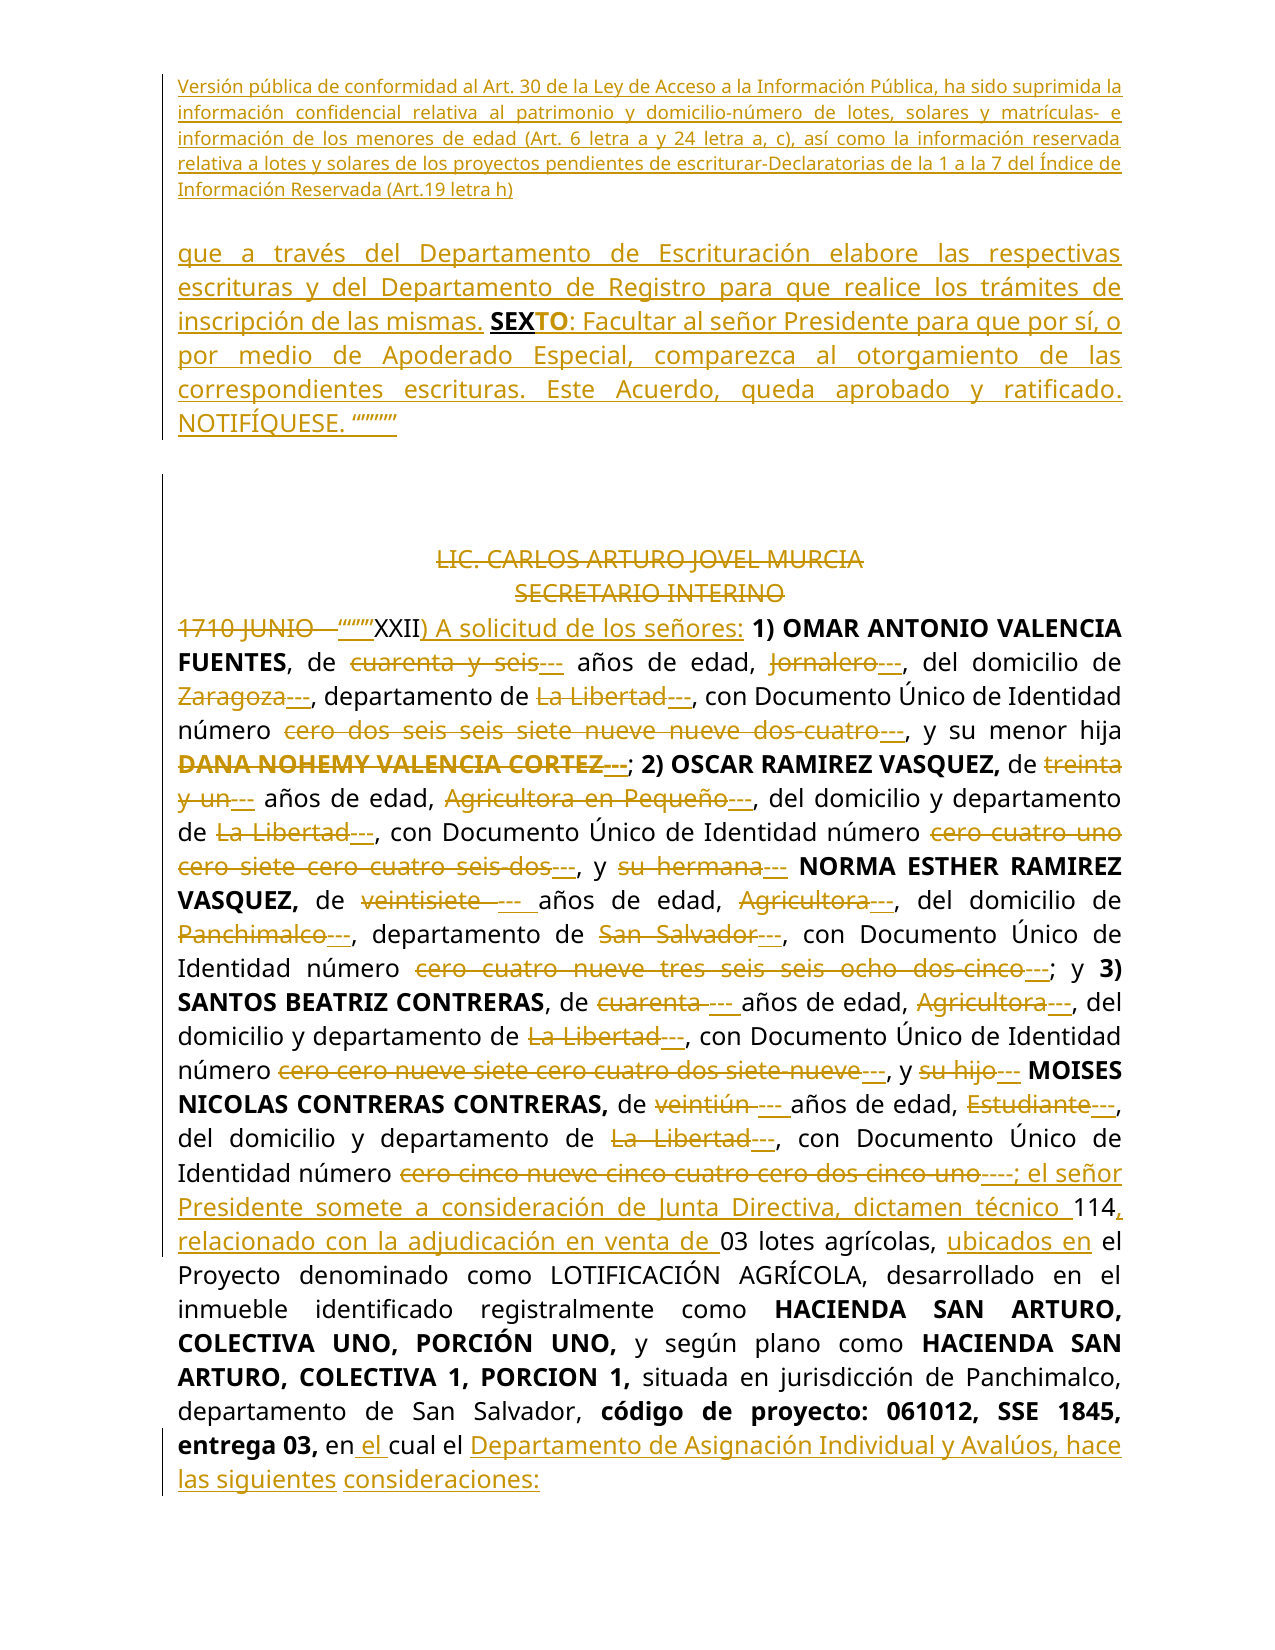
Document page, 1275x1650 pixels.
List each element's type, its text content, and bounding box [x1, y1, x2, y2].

text XXII 1) OMAR ANTONIO VALENCIA FUENTES, de años de edad, , del domicilio de , departamento de , con Documento Único de Identidad número , y su menor hija ; 2) OSCAR RAMIREZ VASQUEZ, de años de edad, , del domicilio y departamento de , con Documento Único de Identidad número , y NORMA ESTHER RAMIREZ VASQUEZ, de años de edad, , del domicilio de , departamento de , con Documento Único de Identidad número ; y 3) SANTOS BEATRIZ CONTRERAS, de años de edad, , del domicilio y departamento de , con Documento Único de Identidad número , y MOISES NICOLAS CONTRERAS CONTRERAS, de años de edad, , del domicilio y departamento de , con Documento Único de Identidad número 11403 lotes agrícolas, el Proyecto denominado como LOTIFICACIÓN AGRÍCOLA, desarrollado en el inmueble identificado registralmente como HACIENDA SAN ARTURO, COLECTIVA UNO, PORCIÓN UNO, y según plano como HACIENDA SAN ARTURO, COLECTIVA 1, PORCION 1, situada en jurisdicción de Panchimalco, departamento de San Salvador, código de proyecto: 061012, SSE 1845, entrega 03, encual el [177, 610, 1122, 1496]
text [177, 236, 1122, 264]
